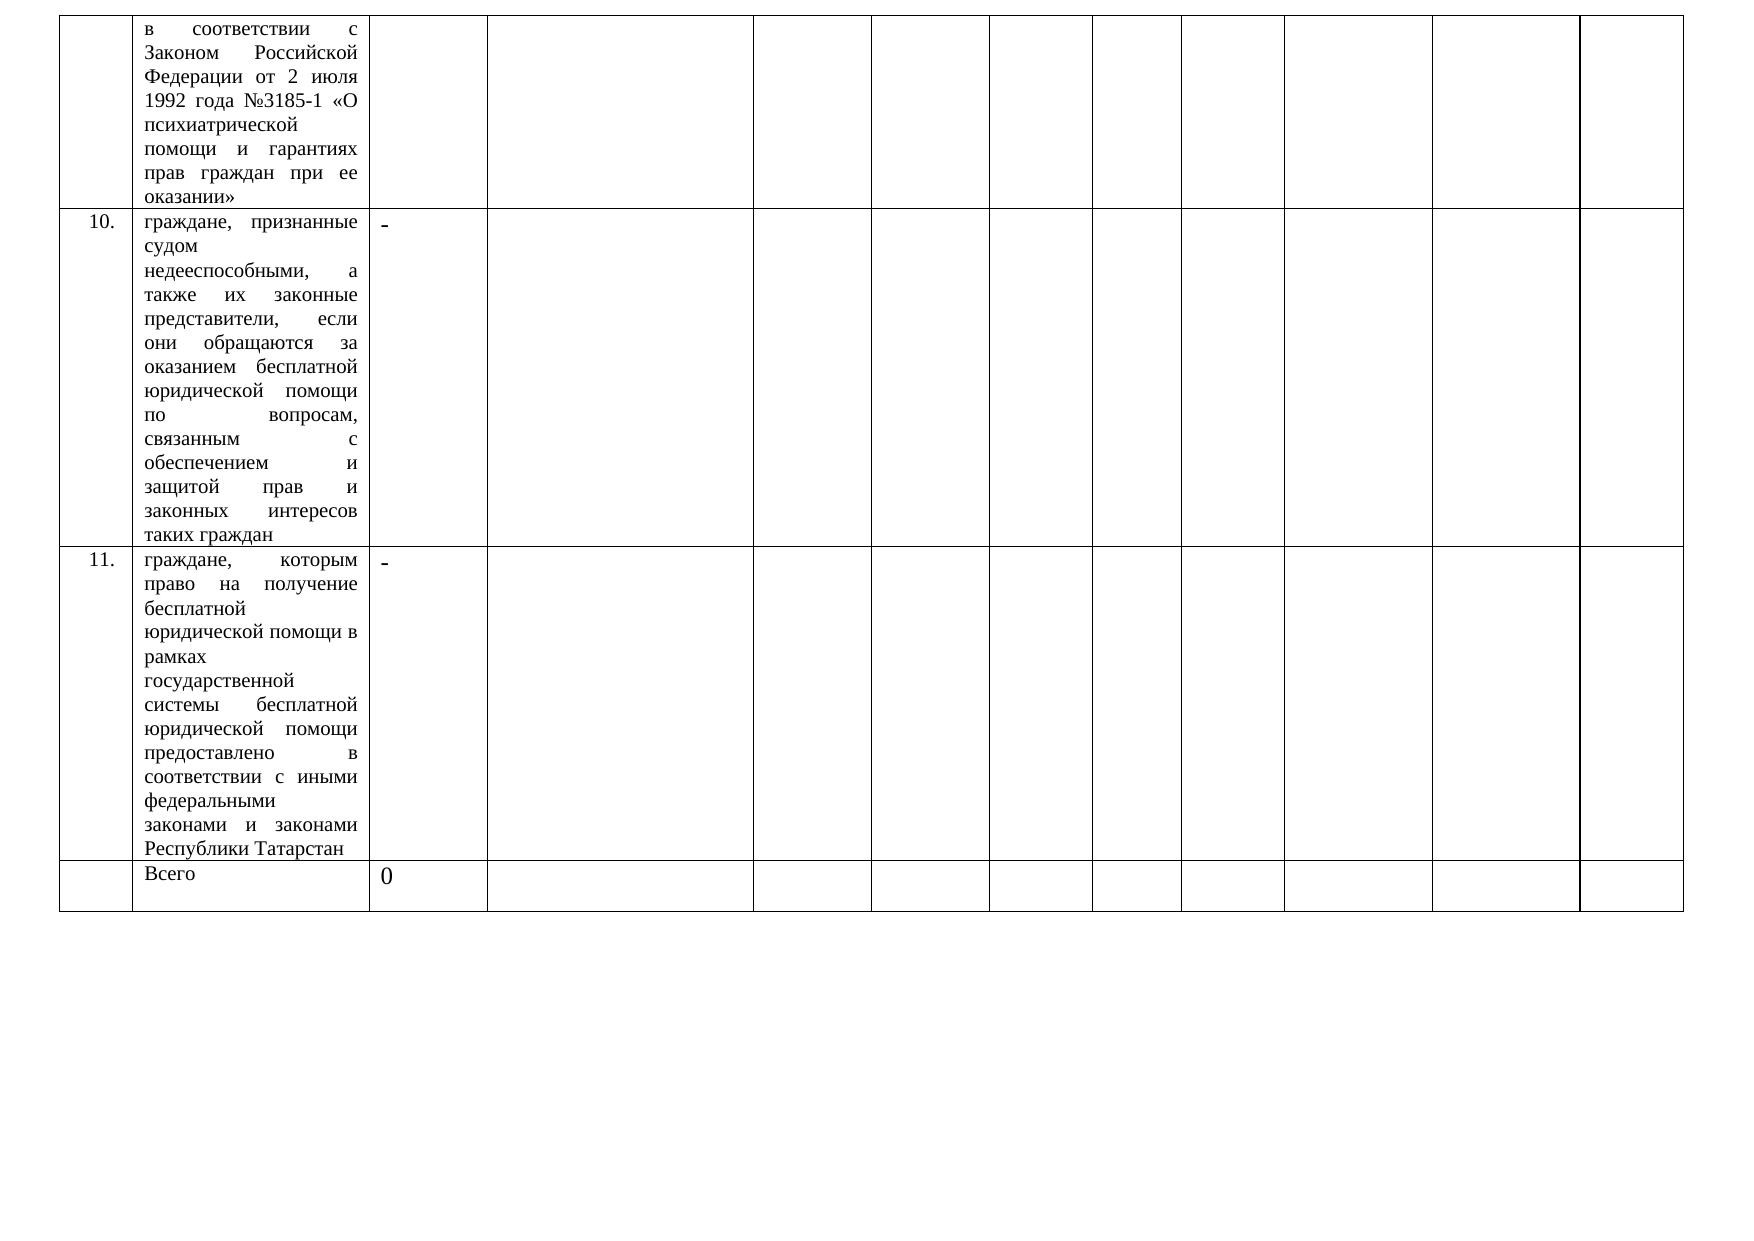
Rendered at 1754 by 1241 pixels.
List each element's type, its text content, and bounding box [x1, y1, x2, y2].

table_cell граждане, признанные судом недееспособными, а также их законные представители, если они обращаются за оказанием бесплатной юридической помощи по вопросам, связанным с обеспечением и защитой прав и законных интересов таких граждан [133, 209, 369, 546]
table_cell - [370, 209, 487, 546]
table_cell [990, 209, 1092, 546]
table_cell [1285, 209, 1432, 546]
table_cell [754, 209, 871, 546]
table_cell 10. [60, 209, 132, 546]
table_cell [1581, 547, 1683, 860]
table_cell [1093, 209, 1181, 546]
table_cell [872, 861, 989, 911]
table_cell [1581, 209, 1683, 546]
table_cell [990, 547, 1092, 860]
table_cell [1433, 16, 1579, 208]
table_cell [1093, 16, 1181, 208]
table_cell [1093, 547, 1181, 860]
table_cell [754, 16, 871, 208]
table_cell [1433, 209, 1579, 546]
table_cell [1581, 861, 1683, 911]
table_cell - [370, 16, 487, 208]
table_cell [1581, 16, 1683, 208]
table_cell [488, 16, 753, 208]
table_cell [1285, 547, 1432, 860]
table_cell [1433, 861, 1579, 911]
table_cell 11. [60, 547, 132, 860]
table_cell [754, 861, 871, 911]
table_cell [1285, 16, 1432, 208]
table_cell [488, 861, 753, 911]
table_cell [990, 861, 1092, 911]
table_cell Всего [133, 861, 369, 911]
table_cell [1433, 547, 1579, 860]
table_cell [990, 16, 1092, 208]
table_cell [133, 16, 369, 208]
table_cell 0 [370, 861, 487, 911]
table_cell [1182, 861, 1284, 911]
table_cell [754, 547, 871, 860]
table_cell [1182, 16, 1284, 208]
table_cell - [370, 547, 487, 860]
table_cell [1285, 861, 1432, 911]
table_cell [872, 209, 989, 546]
table_cell [1182, 209, 1284, 546]
table_cell [1093, 861, 1181, 911]
table_cell [60, 861, 132, 911]
table_cell [488, 209, 753, 546]
table_cell граждане, которым право на получение бесплатной юридической помощи в рамках государственной системы бесплатной юридической помощи предоставлено в соответствии с иными федеральными законами и законами Республики Татарстан [133, 547, 369, 860]
table_cell [872, 547, 989, 860]
table_cell [1182, 547, 1284, 860]
table_cell [488, 547, 753, 860]
table_cell [872, 16, 989, 208]
table_cell 9. [60, 16, 132, 208]
